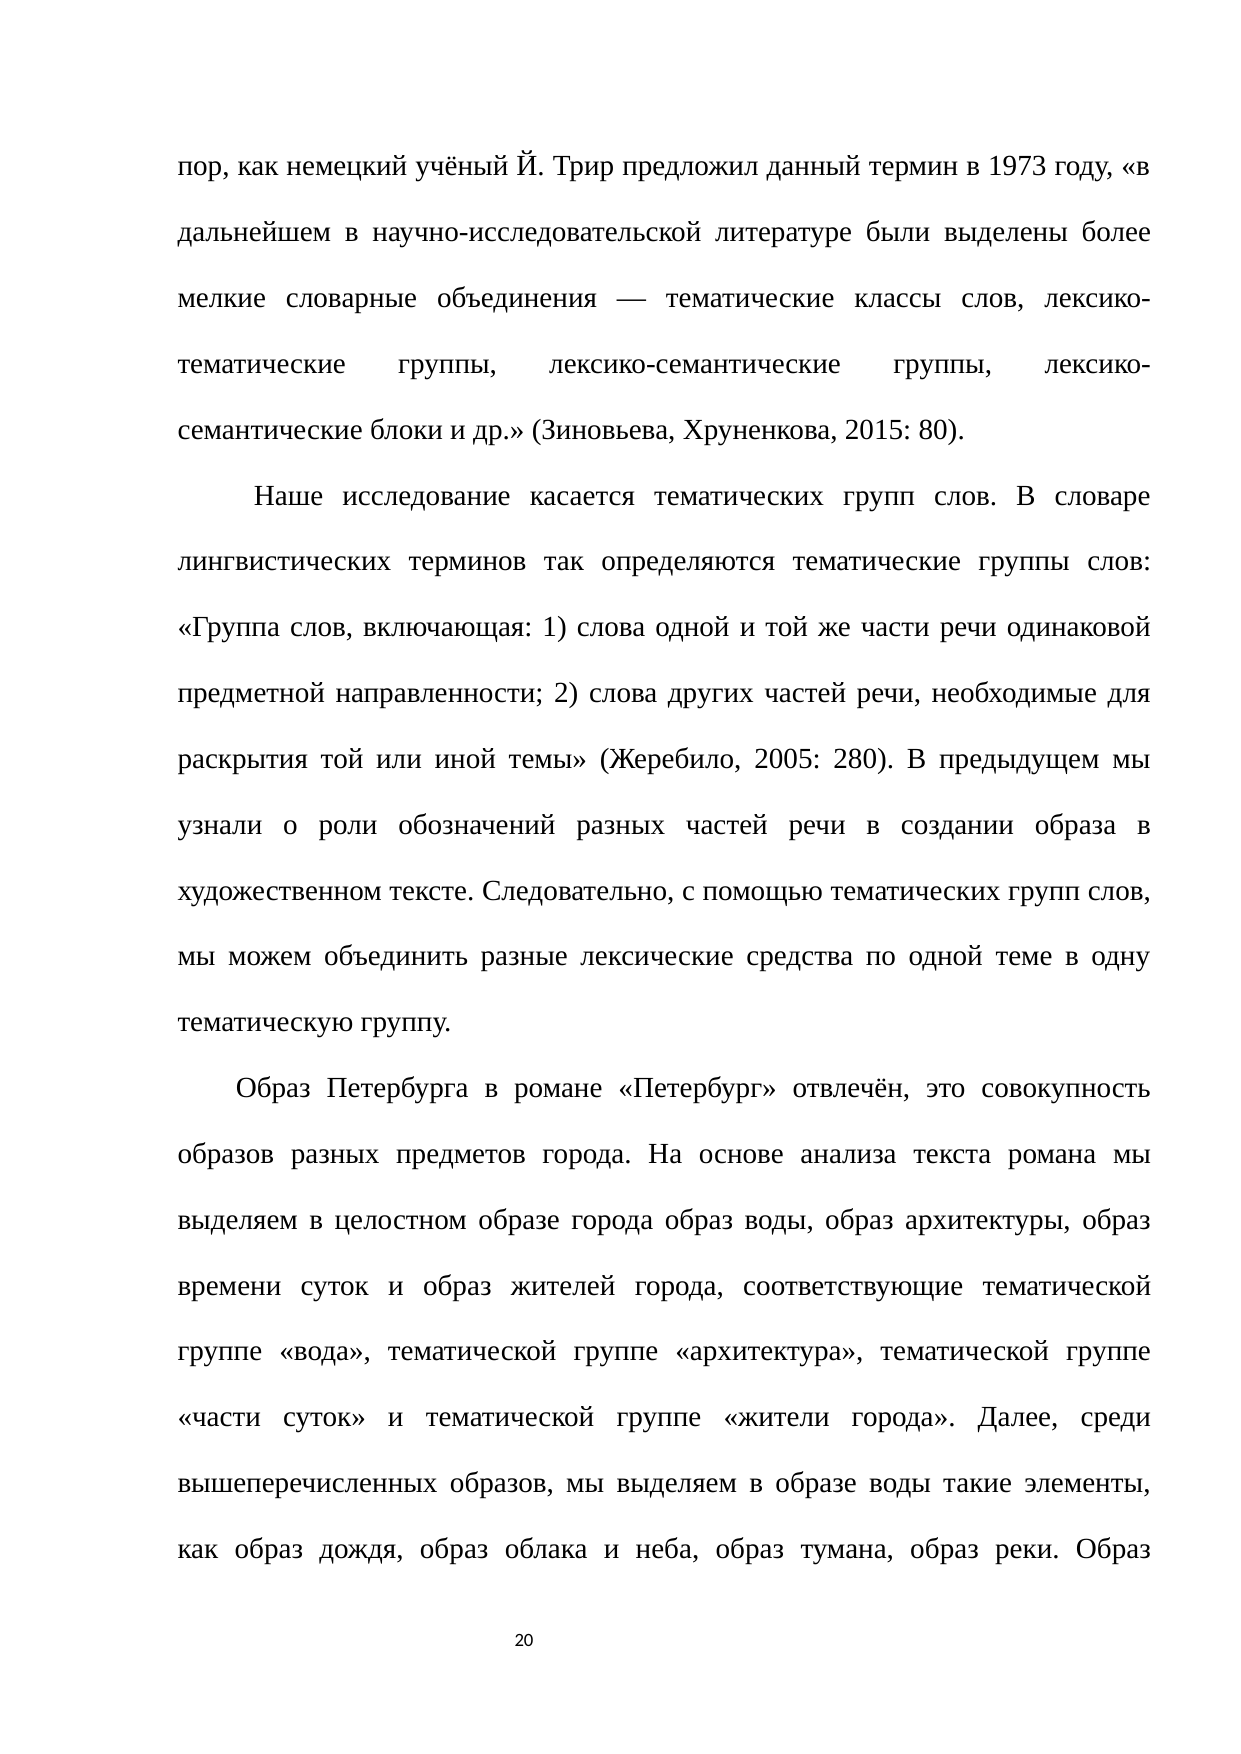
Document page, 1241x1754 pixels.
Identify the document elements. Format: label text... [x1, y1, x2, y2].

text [177, 1054, 1152, 1581]
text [177, 132, 1152, 461]
text Наше исследование касается тематических групп слов. В словаре лингвистических терминов так определяются тематические группы слов: «Группа слов, включающая: 1) слова одной и той же части речи одинаковой предметной направленности; 2) слова других частей речи, необходимые для раскрытия той или иной темы» (Жеребило, 2005: 280). В предыдущем мы узнали о роли обозначений разных частей речи в создании образа в художественном тексте. Следовательно, с помощью тематических групп слов, мы можем объединить разные лексические средства по одной теме в одну тематическую группу. [177, 461, 1152, 1054]
